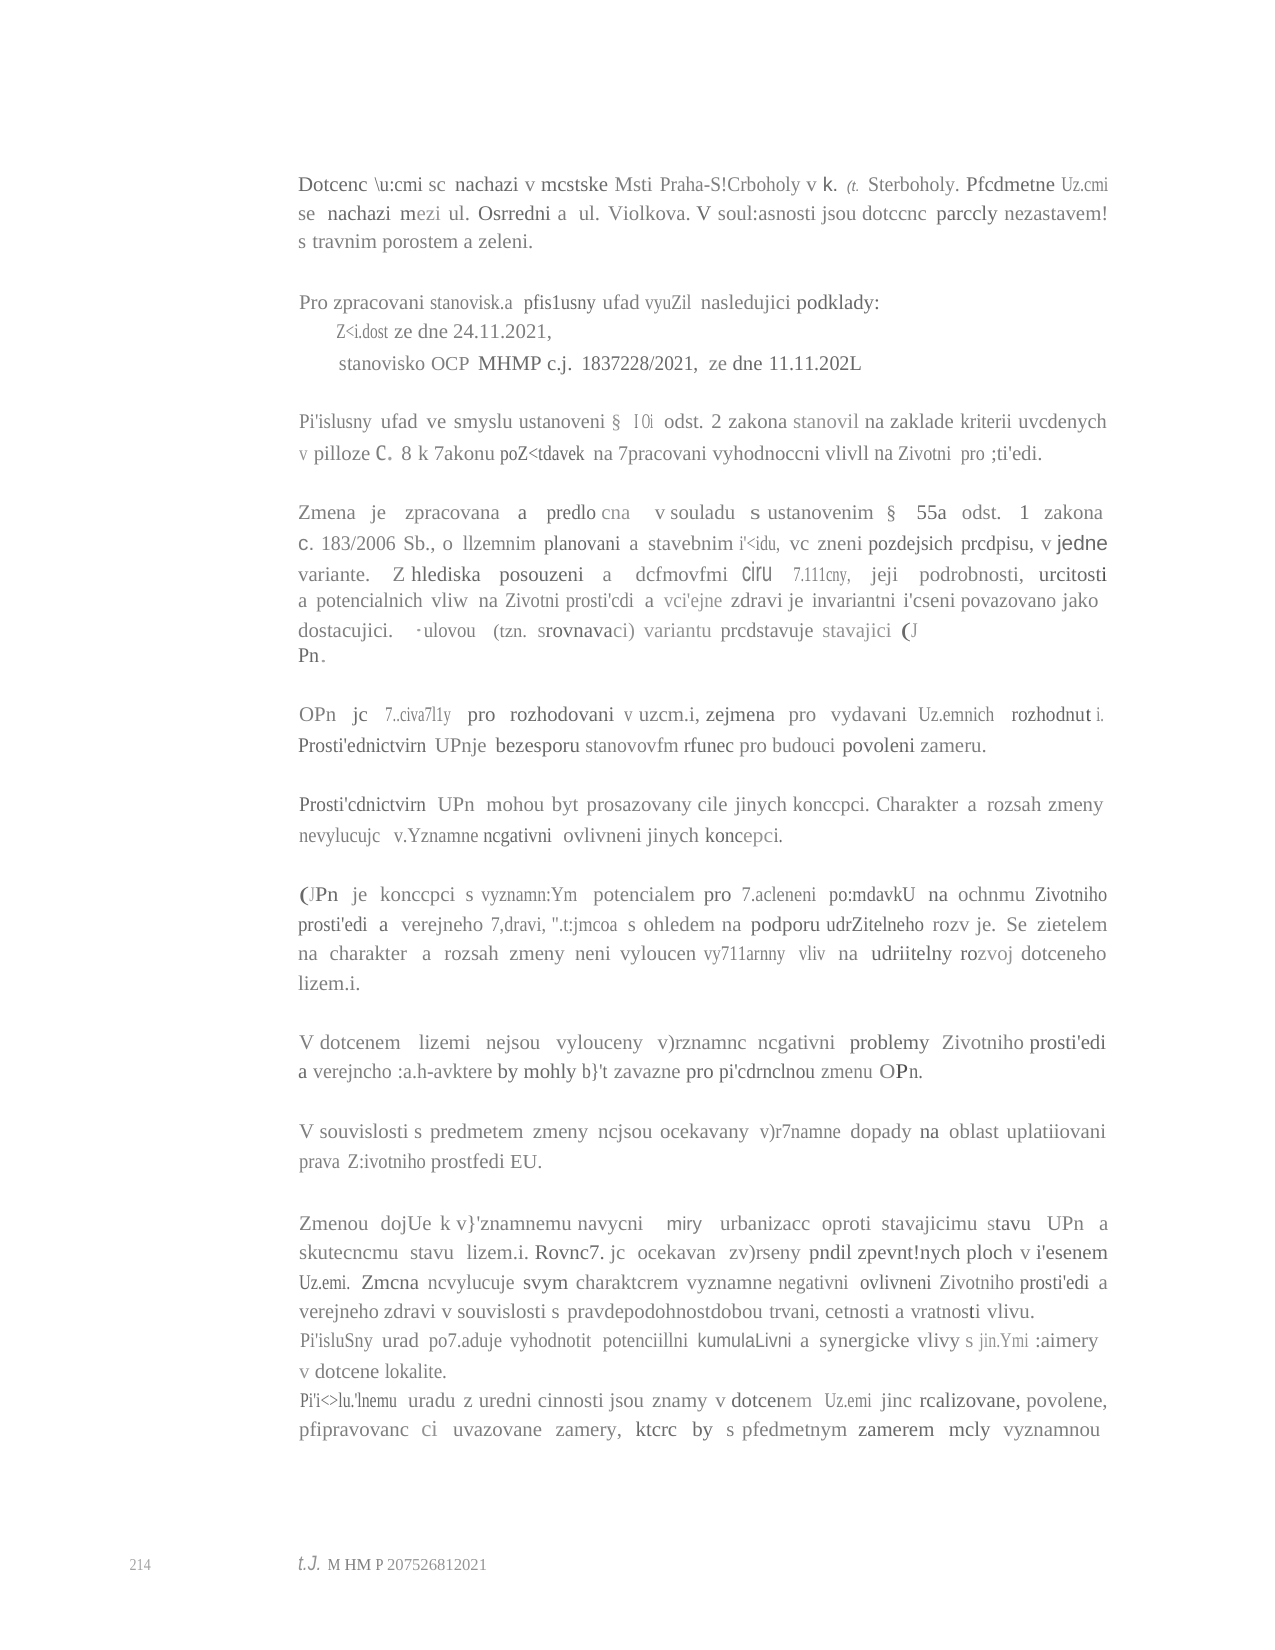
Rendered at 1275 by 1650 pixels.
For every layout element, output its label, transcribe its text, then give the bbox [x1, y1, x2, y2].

text 214 t.J. M HM P 207526812021 [129, 1551, 1117, 1575]
text (JPn je konccpci s vyznamn:Ym potencialem pro 7.acleneni po:mdavkU na ochnmu Zivotniho prosti'edi a verejneho 7,dravi, ".t:jmcoa s ohledem na podporu udrZitelneho rozv je. Se zietelem na charakter a rozsah zmeny neni vyloucen vy711arnny vliv na udriitelny rozvoj dotceneho lizem.i. [298, 882, 1108, 995]
text Pi'islusny ufad ve smyslu ustanoveni § I Oi odst. 2 zakona stanovil na zaklade kriterii uvcdenych v pilloze c. 8 k 7akonu poZ<tdavek na 7pracovani vyhodnoccni vlivll na Zivotni pro ;ti'edi. [299, 404, 1108, 466]
text Dotcenc \u:cmi sc nachazi v mcstske Msti Praha-S!Crboholy v k. (t. Sterboholy. Pfcdmetne Uz.cmi se nachazi mezi ul. Osrredni a ul. Violkova. V soul:asnosti jsou dotccnc parccly nezastavem! s travnim porostem a zeleni. [298, 172, 1109, 253]
text Zmenou dojUe k v}'znamnemu navycni miry urbanizacc oproti stavajicimu stavu UPn a skutecncmu stavu lizem.i. Rovnc7. jc ocekavan zv)rseny pndil zpevnt!nych ploch v i'esenem Uz.emi. Zmcna ncvylucuje svym charaktcrem vyznamne negativni ovlivneni Zivotniho prosti'edi a verejneho zdravi v souvislosti s pravdepodohnostdobou trvani, cetnosti a vratnosti vlivu. [299, 1211, 1108, 1323]
text Pi'i<>lu.'lnemu uradu z uredni cinnosti jsou znamy v dotcenem Uz.emi jinc rcalizovane, povolene, pfipravovanc ci uvazovane zamery, ktcrc by s pfedmetnym zamerem mcly vyznamnou [299, 1388, 1108, 1441]
text Zmena je zpracovana a predlo cna v souladu s ustanovenim § 55a odst. 1 zakona [298, 500, 1105, 524]
text Pi'isluSny urad po7.aduje vyhodnotit potenciillni kumulaLivni a synergicke vlivy s jin.Ymi :aimery [300, 1329, 1106, 1352]
text stanovisko OCP MHMP c.j. 1837228/2021, ze dne 11.11.202L [333, 350, 867, 374]
text OPn jc 7..civa7l1y pro rozhodovani v uzcm.i, zejmena pro vydavani Uz.emnich rozhodnut i. Prosti'ednictvirn UPnje bezesporu stanovovfm rfunec pro budouci povoleni zameru. [298, 702, 1105, 757]
text Prosti'cdnictvirn UPn mohou byt prosazovany cile jinych konccpci. Charakter a rozsah zmeny nevylucujc v.Yznamne ncgativni ovlivneni jinych koncepci. [299, 792, 1103, 847]
text v dotcene lokalite. [299, 1359, 451, 1383]
text c. 183/2006 Sb., o llzemnim planovani a stavebnim i'<idu, vc zneni pozdejsich prcdpisu, v jedne variante. Z hlediska posouzeni a dcfmovfmi ciru 7.111cny, jeji podrobnosti, urcitosti a potencialnich vliw na Zivotni prosti'cdi a vci'ejne zdravi je invariantni i'cseni povazovano jako [298, 531, 1108, 612]
text dostacujici. ·ulovou (tzn. srovnavaci) variantu prcdstavuje stavajici (J Pn. [298, 618, 917, 667]
text Pro zpracovani stanovisk.a pfis1usny ufad vyuZil nasledujici podklady: Z<i.dost ze dne 24.11.2021, [299, 290, 880, 343]
text V dotcenem lizemi nejsou vylouceny v)rznamnc ncgativni problemy Zivotniho prosti'edi a verejncho :a.h-avktere by mohly b}'t zavazne pro pi'cdrnclnou zmenu OPn. [298, 1030, 1106, 1083]
text V souvislosti s predmetem zmeny ncjsou ocekavany v)r7namne dopady na oblast uplatiiovani prava Z:ivotniho prostfedi EU. [299, 1119, 1106, 1173]
